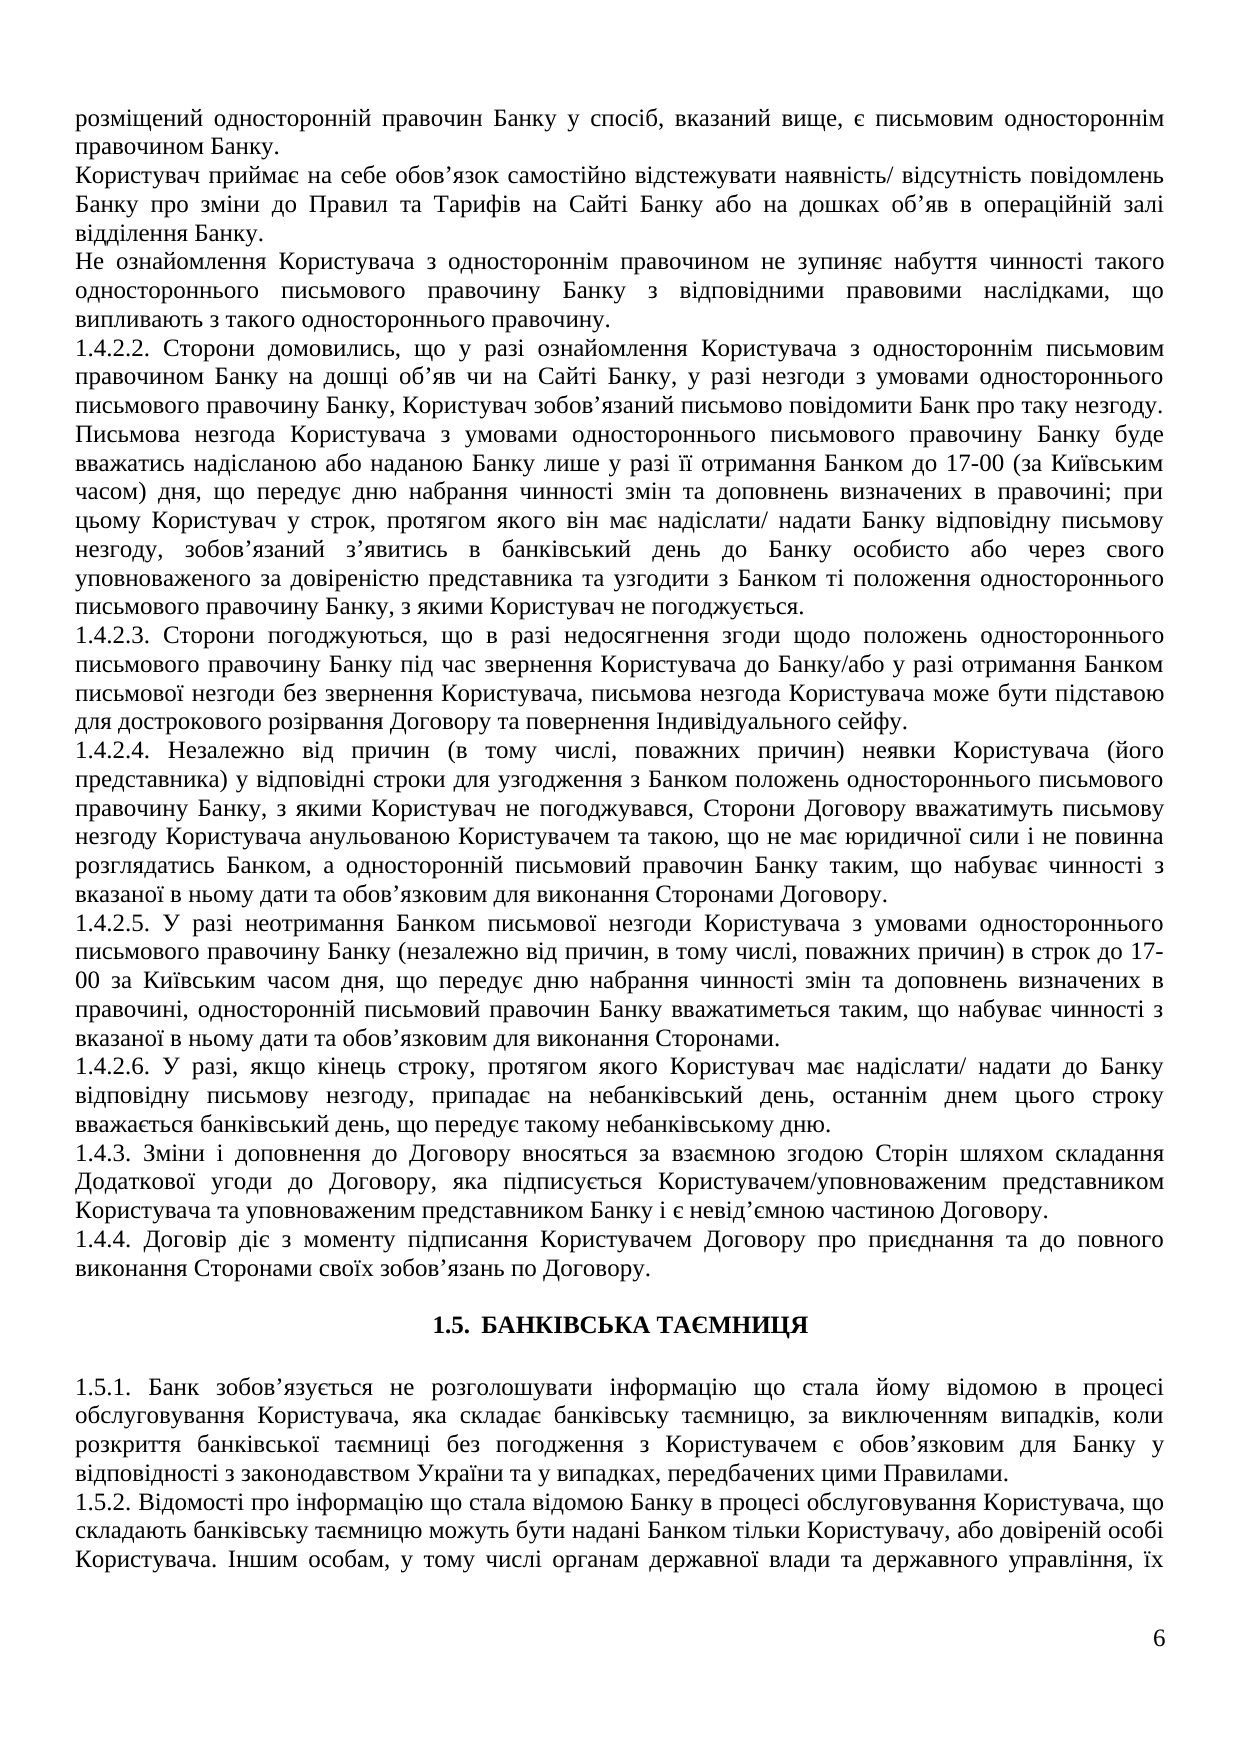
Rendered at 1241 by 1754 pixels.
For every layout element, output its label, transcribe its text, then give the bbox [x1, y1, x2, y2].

text Користувач приймає на себе обов’язок самостійно відстежувати наявність/ відсутність повідомлень Банку про зміни до Правил та Тарифів на Сайті Банку або на дошках об’яв в операційній залі відділення Банку. [75, 160, 1165, 246]
text 1.4.4. Договір діє з моменту підписання Користувачем Договору про приєднання та до повного виконання Сторонами своїх зобов’язань по Договору. [75, 1224, 1165, 1281]
text 1.4.3. Зміни і доповнення до Договору вносяться за взаємною згодою Сторін шляхом складання Додаткової угоди до Договору, яка підписується Користувачем/уповноваженим представником Користувача та уповноваженим представником Банку і є невід’ємною частиною Договору. [75, 1138, 1165, 1224]
text 1.4.2.4. Незалежно від причин (в тому числі, поважних причин) неявки Користувача (його представника) у відповідні строки для узгодження з Банком положень одностороннього письмового правочину Банку, з якими Користувач не погоджувався, Сторони Договору вважатимуть письмову незгоду Користувача анульованою Користувачем та такою, що не має юридичної сили і не повинна розглядатись Банком, а односторонній письмовий правочин Банку таким, що набуває чинності з вказаної в ньому дати та обов’язковим для виконання Сторонами Договору. [75, 735, 1165, 908]
text 1.4.2.3. Сторони погоджуються, що в разі недосягнення згоди щодо положень одностороннього письмового правочину Банку під час звернення Користувача до Банку/або у разі отримання Банком письмової незгоди без звернення Користувача, письмова незгода Користувача може бути підставою для дострокового розірвання Договору та повернення Індивідуального сейфу. [75, 620, 1165, 735]
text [75, 1487, 1165, 1573]
subtitle БАНКІВСЬКА ТАЄМНИЦЯ [75, 1310, 1165, 1339]
text 1.4.2.5. У разі неотримання Банком письмової незгоди Користувача з умовами одностороннього письмового правочину Банку (незалежно від причин, в тому числі, поважних причин) в строк до 17-00 за Київським часом дня, що передує дню набрання чинності змін та доповнень визначених в правочині, односторонній письмовий правочин Банку вважатиметься таким, що набуває чинності з вказаної в ньому дати та обов’язковим для виконання Сторонами. [75, 908, 1165, 1051]
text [75, 103, 1165, 160]
text 1.5.1. Банк зобов’язується не розголошувати інформацію що стала йому відомою в процесі обслуговування Користувача, яка складає банківську таємницю, за виключенням випадків, коли розкриття банківської таємниці без погодження з Користувачем є обов’язковим для Банку у відповідності з законодавством України та у випадках, передбачених цими Правилами. [75, 1372, 1165, 1487]
text Не ознайомлення Користувача з одностороннім правочином не зупиняє набуття чинності такого одностороннього письмового правочину Банку з відповідними правовими наслідками, що випливають з такого одностороннього правочину. [75, 246, 1165, 333]
text 1.4.2.2. Сторони домовились, що у разі ознайомлення Користувача з одностороннім письмовим правочином Банку на дошці об’яв чи на Сайті Банку, у разі незгоди з умовами одностороннього письмового правочину Банку, Користувач зобов’язаний письмово повідомити Банк про таку незгоду. Письмова незгода Користувача з умовами одностороннього письмового правочину Банку буде вважатись надісланою або наданою Банку лише у разі її отримання Банком до 17-00 (за Київським часом) дня, що передує дню набрання чинності змін та доповнень визначених в правочині; при цьому Користувач у строк, протягом якого він має надіслати/ надати Банку відповідну письмову незгоду, зобов’язаний з’явитись в банківський день до Банку особисто або через свого уповноваженого за довіреністю представника та узгодити з Банком ті положення одностороннього письмового правочину Банку, з якими Користувач не погоджується. [75, 333, 1165, 620]
text 1.4.2.6. У разі, якщо кінець строку, протягом якого Користувач має надіслати/ надати до Банку відповідну письмову незгоду, припадає на небанківський день, останнім днем цього строку вважається банківський день, що передує такому небанківському дню. [75, 1051, 1165, 1138]
